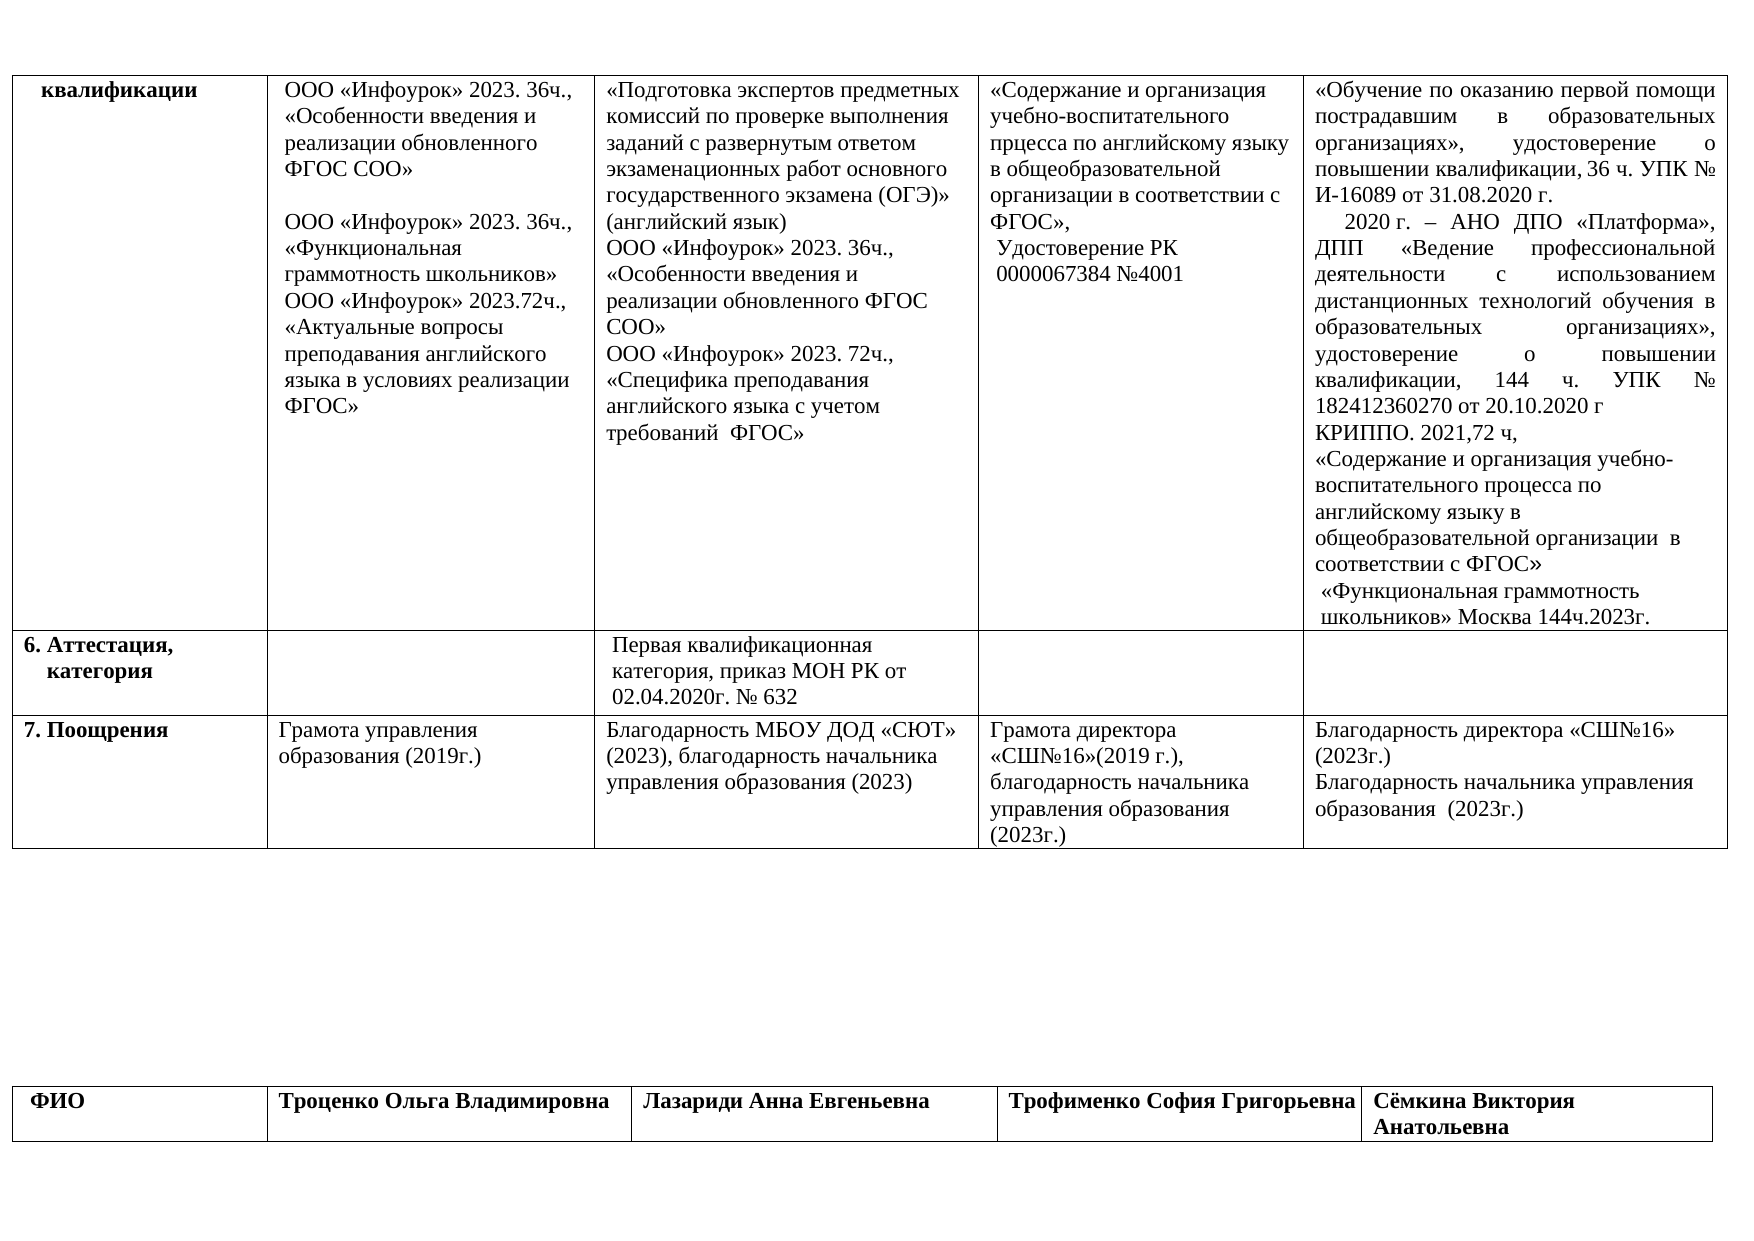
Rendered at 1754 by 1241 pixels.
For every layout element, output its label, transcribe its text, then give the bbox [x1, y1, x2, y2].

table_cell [268, 76, 594, 629]
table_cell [979, 76, 1303, 629]
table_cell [13, 76, 267, 629]
table_header Лазариди Анна Евгеньевна [632, 1087, 997, 1141]
table_cell Грамота директора «СШ№16»(2019 г.), благодарность начальника управления образования (2023г.) [979, 716, 1303, 847]
table_cell [979, 631, 1303, 715]
table_cell 7. Поощрения [13, 716, 267, 847]
table_cell 6. Аттестация, категория [13, 631, 267, 715]
table_header ФИО [13, 1087, 267, 1141]
table_cell [268, 631, 594, 715]
table_cell Благодарность МБОУ ДОД «СЮТ» (2023), благодарность начальника управления образования (2023) [595, 716, 978, 847]
table_header Трофименко София Григорьевна [998, 1087, 1361, 1141]
table_cell Грамота управления образования (2019г.) [268, 716, 594, 847]
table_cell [1304, 76, 1727, 629]
table_cell [1304, 631, 1727, 715]
table_cell Первая квалификационная категория, приказ МОН РК от 02.04.2020г. № 632 [595, 631, 978, 715]
table_cell Благодарность директора «СШ№16» (2023г.) Благодарность начальника управления образования (2023г.) [1304, 716, 1727, 847]
table_header Троценко Ольга Владимировна [268, 1087, 631, 1141]
table_header Сёмкина Виктория Анатольевна [1362, 1087, 1712, 1141]
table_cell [595, 76, 978, 629]
